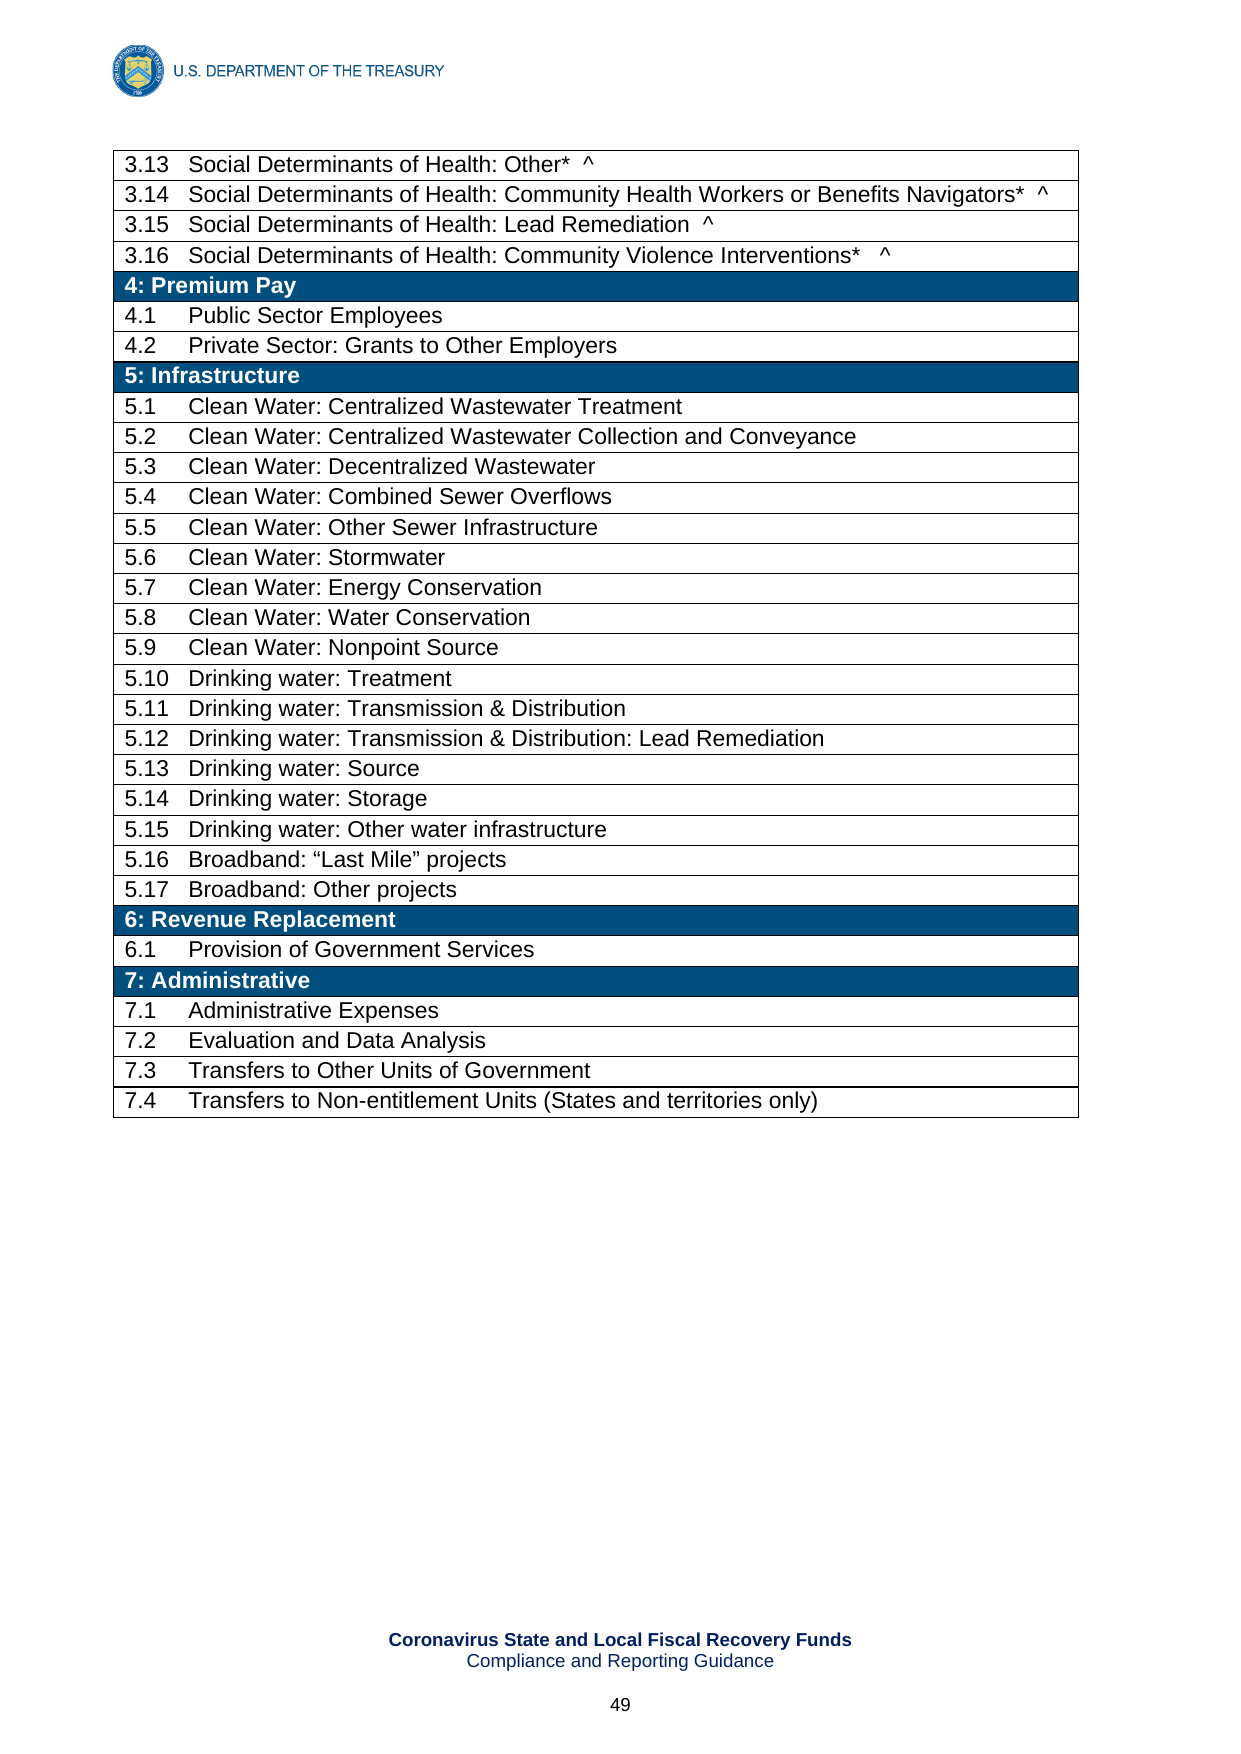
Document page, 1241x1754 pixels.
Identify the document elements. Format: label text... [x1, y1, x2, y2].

table_cell 5.3 Clean Water: Decentralized Wastewater [114, 453, 1078, 482]
table_cell 7.3 Transfers to Other Units of Government [114, 1057, 1078, 1086]
table_cell 5.12 Drinking water: Transmission & Distribution: Lead Remediation [114, 725, 1078, 754]
table_cell 5.15 Drinking water: Other water infrastructure [114, 816, 1078, 845]
table_cell 5.8 Clean Water: Water Conservation [114, 604, 1078, 633]
table_cell 7.1 Administrative Expenses [114, 997, 1078, 1026]
table_cell 6.1 Provision of Government Services [114, 936, 1078, 966]
table_cell 6: Revenue Replacement [114, 906, 1078, 935]
table_cell 3.14 Social Determinants of Health: Community Health Workers or Benefits Navigators* ^ [114, 181, 1078, 210]
table_cell 5.14 Drinking water: Storage [114, 785, 1078, 814]
table_cell 5.7 Clean Water: Energy Conservation [114, 574, 1078, 603]
table_cell 5.10 Drinking water: Treatment [114, 665, 1078, 694]
table_cell 5.17 Broadband: Other projects [114, 876, 1078, 905]
picture [112, 45, 532, 97]
table_cell 5.13 Drinking water: Source [114, 755, 1078, 784]
table_cell 5.1 Clean Water: Centralized Wastewater Treatment [114, 393, 1078, 422]
table_cell 5.9 Clean Water: Nonpoint Source [114, 634, 1078, 663]
table_cell 4.2 Private Sector: Grants to Other Employers [114, 332, 1078, 361]
table_cell 7.2 Evaluation and Data Analysis [114, 1027, 1078, 1056]
table_cell 5.6 Clean Water: Stormwater [114, 544, 1078, 573]
table_cell 5.4 Clean Water: Combined Sewer Overflows [114, 483, 1078, 512]
table_cell 5.5 Clean Water: Other Sewer Infrastructure [114, 514, 1078, 543]
table_cell 7: Administrative [114, 967, 1078, 996]
table_cell 7.4 Transfers to Non-entitlement Units (States and territories only) [114, 1088, 1078, 1117]
table_cell 4: Premium Pay [114, 272, 1078, 301]
table_cell 3.16 Social Determinants of Health: Community Violence Interventions* ^ [114, 242, 1078, 271]
table_cell 3.13 Social Determinants of Health: Other* ^ [114, 151, 1078, 180]
table_cell 5: Infrastructure [114, 363, 1078, 392]
table_cell 5.11 Drinking water: Transmission & Distribution [114, 695, 1078, 724]
table_cell 5.2 Clean Water: Centralized Wastewater Collection and Conveyance [114, 423, 1078, 452]
table_cell 5.16 Broadband: “Last Mile” projects [114, 846, 1078, 875]
table_cell 3.15 Social Determinants of Health: Lead Remediation ^ [114, 211, 1078, 241]
table_cell 4.1 Public Sector Employees [114, 302, 1078, 331]
